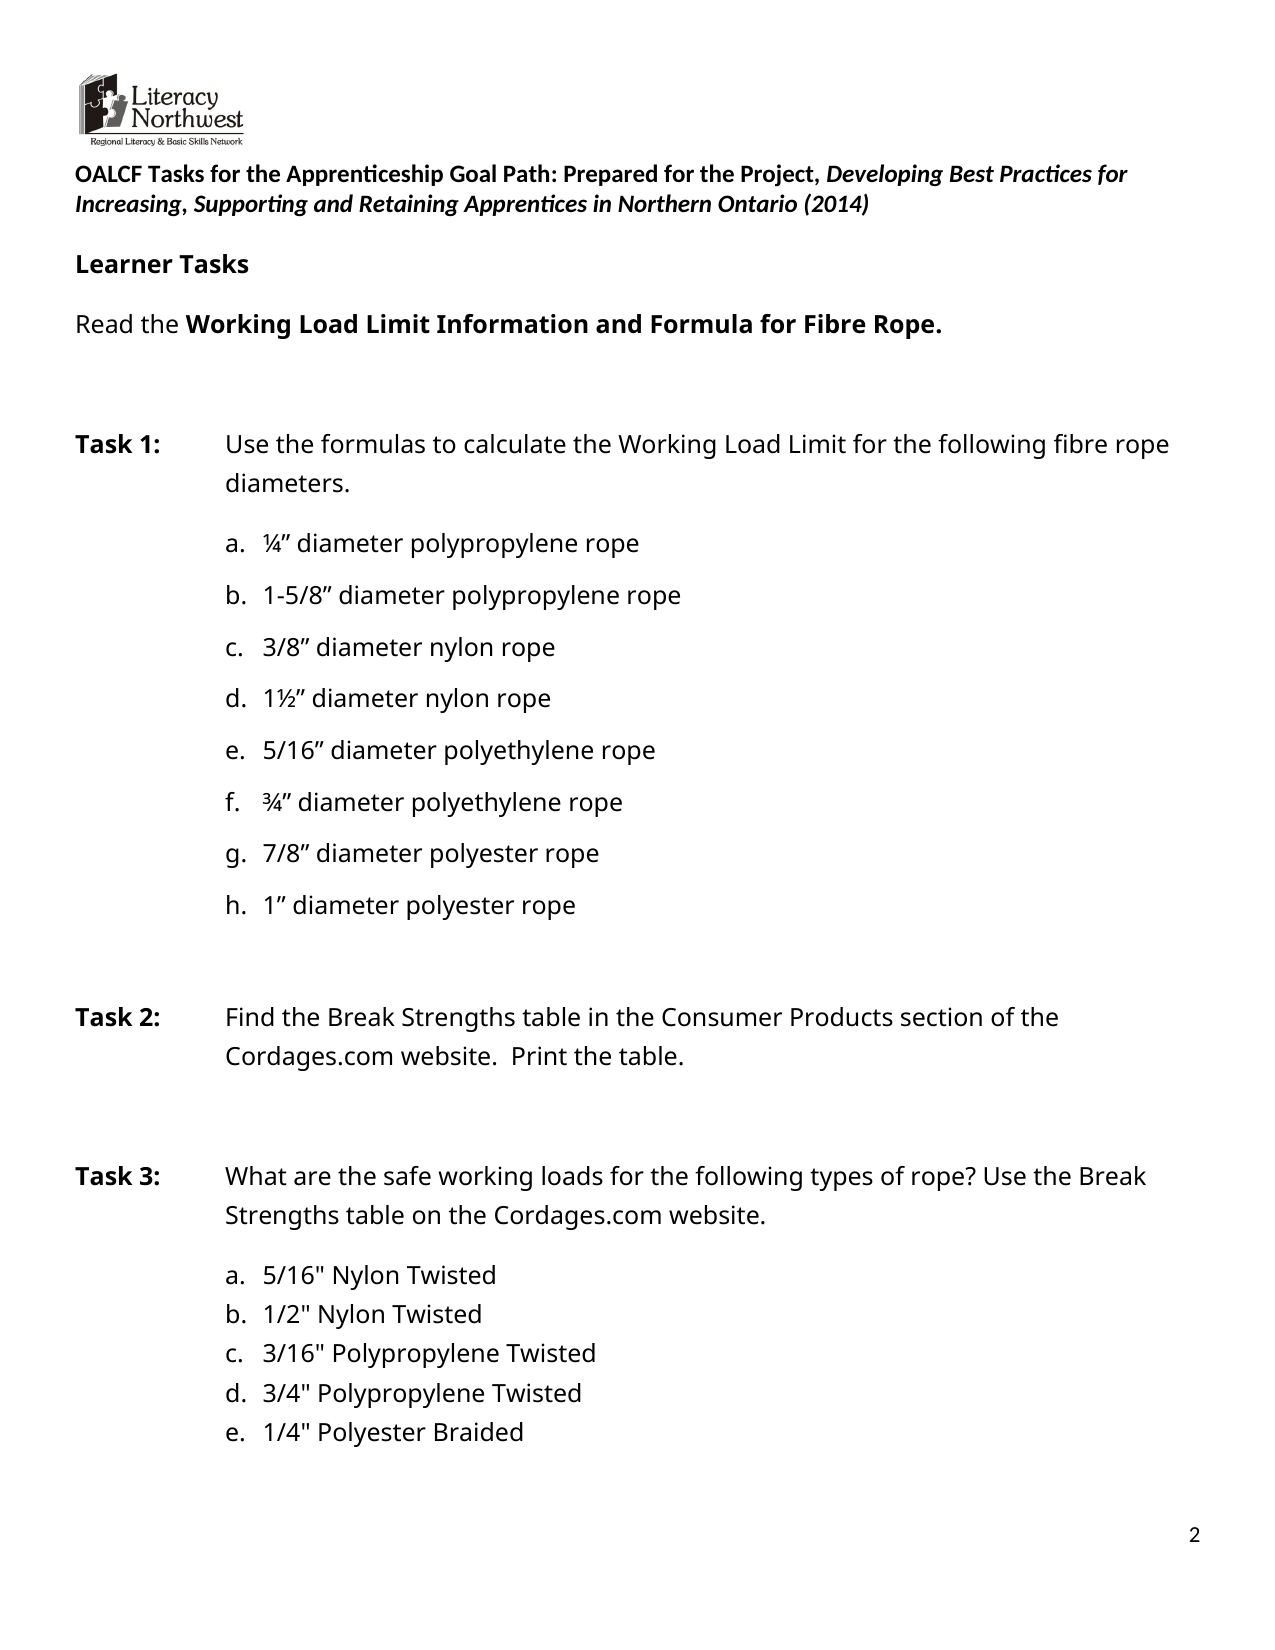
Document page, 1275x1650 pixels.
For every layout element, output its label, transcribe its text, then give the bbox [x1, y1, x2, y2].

list 1/2" Nylon Twisted [225, 1297, 1200, 1331]
list 3/4" Polypropylene Twisted [225, 1375, 1200, 1409]
list 1½” diameter nylon rope [225, 681, 1200, 715]
text Read the Working Load Limit Information and Formula for Fibre Rope. [75, 307, 1200, 341]
list 1/4" Polyester Braided [225, 1414, 1200, 1448]
text Task 3: What are the safe working loads for the following types of rope? Use the Break Strengths table on the Cordages.com website. [75, 1159, 1200, 1232]
list 5/16" Nylon Twisted [225, 1258, 1200, 1292]
list 3/16" Polypropylene Twisted [225, 1336, 1200, 1370]
list 7/8” diameter polyester rope [225, 836, 1200, 870]
list ¾” diameter polyethylene rope [225, 784, 1200, 818]
list 1-5/8” diameter polypropylene rope [225, 578, 1200, 612]
list ¼” diameter polypropylene rope [225, 526, 1200, 560]
list 5/16” diameter polyethylene rope [225, 733, 1200, 767]
text Learner Tasks [75, 247, 1200, 281]
picture [79, 73, 244, 146]
list 1” diameter polyester rope [225, 888, 1200, 922]
list 3/8” diameter nylon rope [225, 629, 1200, 663]
text Task 2: Find the Break Strengths table in the Consumer Products section of the Cordages.com website. Print the table. [75, 999, 1200, 1073]
text Task 1: Use the formulas to calculate the Working Load Limit for the following fibre rope diameters. [75, 427, 1200, 500]
